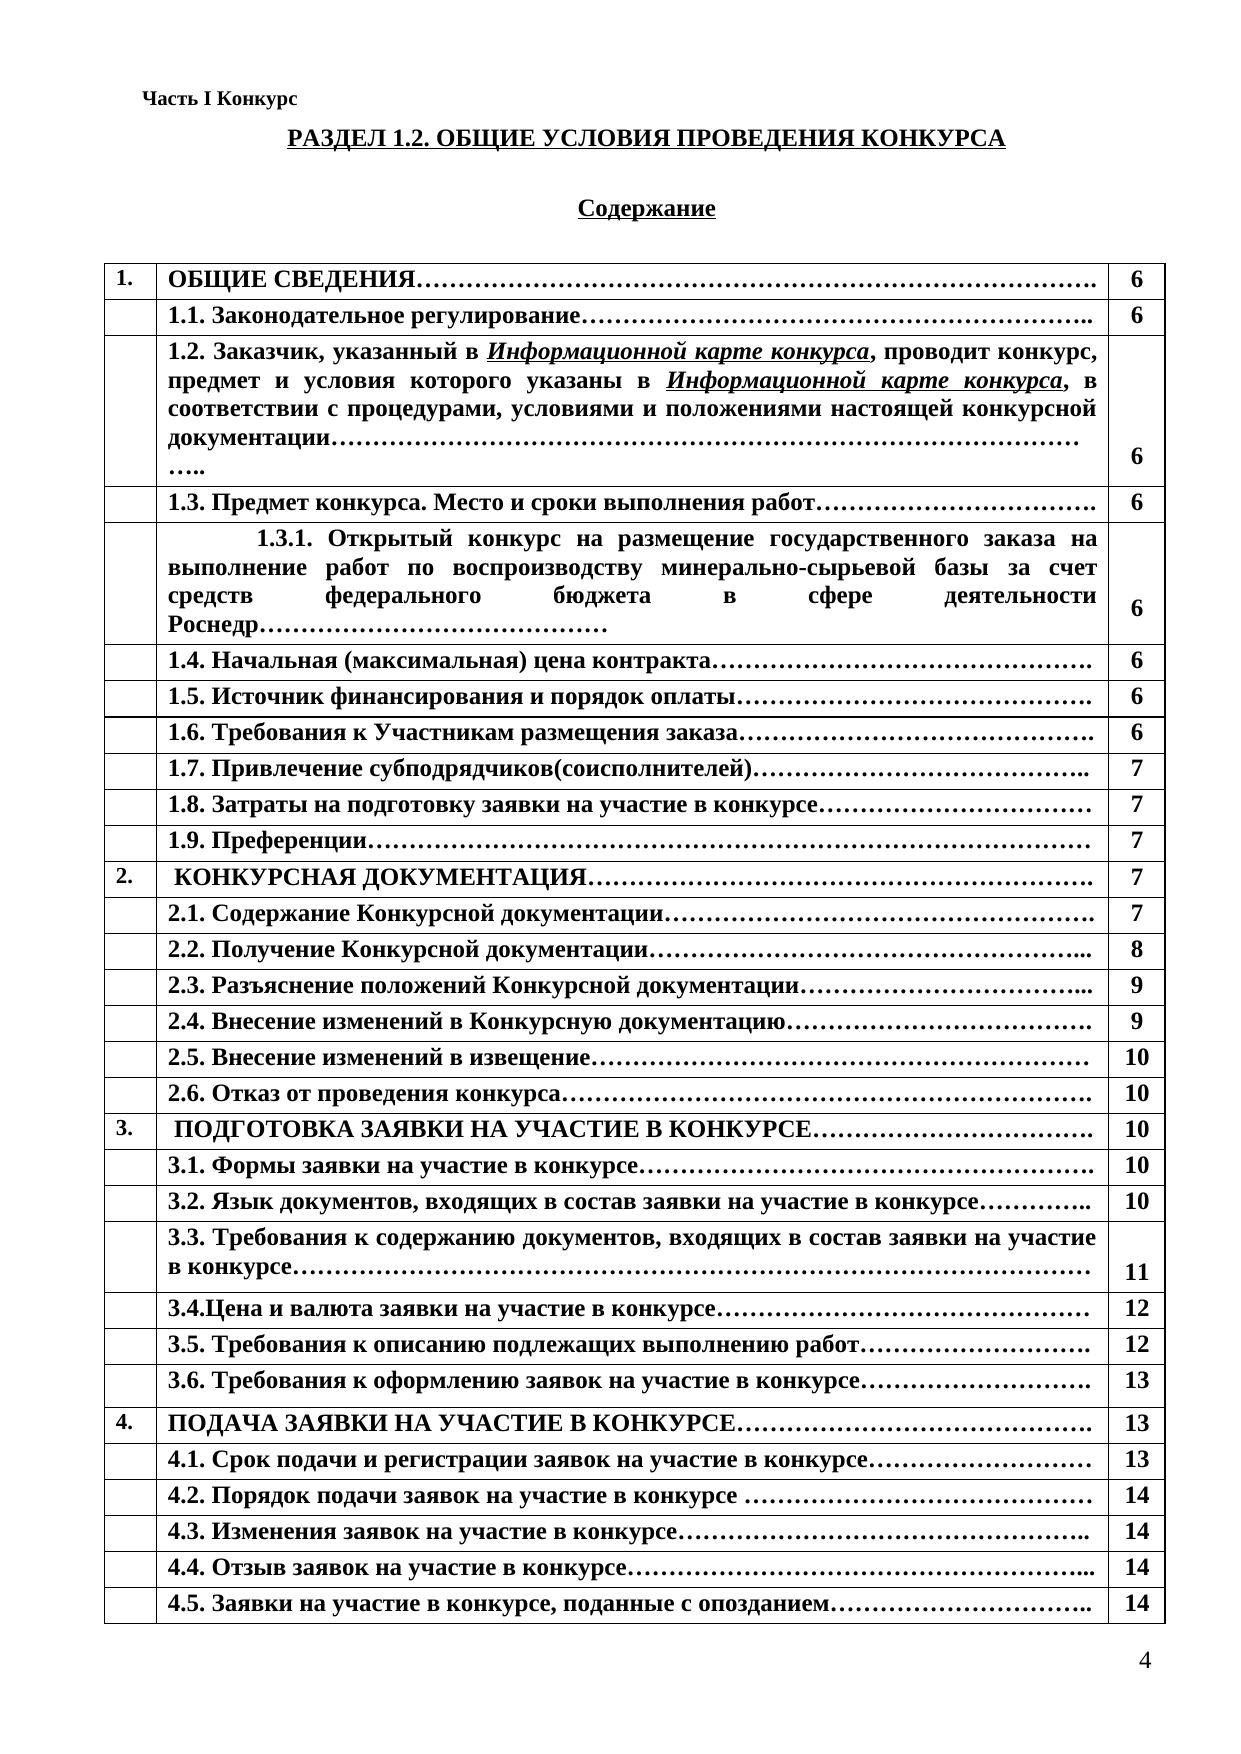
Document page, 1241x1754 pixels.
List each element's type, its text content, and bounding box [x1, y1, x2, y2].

table_cell 2.4. Внесение изменений в Конкурсную документацию………………………………. [157, 1006, 1108, 1041]
table_header 1. [105, 264, 156, 299]
table_cell 13 [1109, 1365, 1164, 1407]
table_cell [105, 1365, 156, 1407]
table_cell 1.5. Источник финансирования и порядок оплаты……………………………………. [157, 681, 1108, 716]
table_cell 7 [1109, 826, 1164, 861]
table_cell 10 [1109, 1186, 1164, 1221]
table_cell [105, 487, 156, 522]
table_cell 4.5. Заявки на участие в конкурсе, поданные с опозданием………………………….. [157, 1588, 1108, 1623]
text Содержание [142, 193, 1152, 222]
table_cell 10 [1109, 1078, 1164, 1113]
table_cell [105, 1480, 156, 1515]
table_cell 7 [1109, 862, 1164, 897]
table_cell 3.1. Формы заявки на участие в конкурсе………………………………………………. [157, 1150, 1108, 1185]
table_cell 2.2. Получение Конкурсной документации……………………………………………... [157, 934, 1108, 969]
table_cell 6 [1109, 523, 1164, 644]
table_cell 10 [1109, 1042, 1164, 1077]
table_cell 6 [1109, 487, 1164, 522]
table_cell 3.2. Язык документов, входящих в состав заявки на участие в конкурсе………….. [157, 1186, 1108, 1221]
table_cell 4.1. Срок подачи и регистрации заявок на участие в конкурсе……………………… [157, 1444, 1108, 1479]
table_cell [105, 718, 156, 752]
table_cell 2.1. Содержание Конкурсной документации……………………………………………. [157, 898, 1108, 933]
table_cell 1.8. Затраты на подготовку заявки на участие в конкурсе…………………………… [157, 790, 1108, 824]
table_cell 14 [1109, 1516, 1164, 1551]
table_cell 13 [1109, 1444, 1164, 1479]
table_cell 2. [105, 862, 156, 897]
table_cell [105, 681, 156, 716]
table_cell [105, 1552, 156, 1587]
table_cell 9 [1109, 1006, 1164, 1041]
table_cell 1.7. Привлечение субподрядчиков(соисполнителей)………………………………….. [157, 754, 1108, 788]
table_cell 14 [1109, 1588, 1164, 1623]
table_header ОБЩИЕ СВЕДЕНИЯ………………………………………………………………………. [157, 264, 1108, 299]
table_cell 6 [1109, 681, 1164, 716]
table_cell [105, 898, 156, 933]
table_cell 6 [1109, 718, 1164, 752]
table_cell 1.2. Заказчик, указанный в Информационной карте конкурса, проводит конкурс, предмет и условия которого указаны в Информационной карте конкурса, в соответствии с процедурами, условиями и положениями настоящей конкурсной документации………………………………………………………………………………….. [157, 336, 1108, 486]
table_cell 2.3. Разъяснение положений Конкурсной документации……………………………... [157, 970, 1108, 1005]
table_cell [105, 1516, 156, 1551]
table_header 6 [1109, 264, 1164, 299]
table_cell 14 [1109, 1480, 1164, 1515]
table_cell [105, 1150, 156, 1185]
table_cell [105, 970, 156, 1005]
table_cell 7 [1109, 898, 1164, 933]
table_cell [105, 1444, 156, 1479]
table_cell 1.6. Требования к Участникам размещения заказа……………………………………. [157, 718, 1108, 752]
table_cell 11 [1109, 1222, 1164, 1292]
table_cell 1.1. Законодательное регулирование…………………………………………………….. [157, 300, 1108, 335]
table_cell 12 [1109, 1329, 1164, 1364]
table_cell 2.5. Внесение изменений в извещение…………………………………………………… [157, 1042, 1108, 1077]
table_cell 1.4. Начальная (максимальная) цена контракта………………………………………. [157, 645, 1108, 680]
table_cell [105, 1186, 156, 1221]
table_cell ПОДГОТОВКА ЗАЯВКИ НА УЧАСТИЕ В КОНКУРСЕ……………………………. [157, 1114, 1108, 1149]
table_cell 6 [1109, 300, 1164, 335]
table_cell 12 [1109, 1293, 1164, 1328]
table_cell 3.6. Требования к оформлению заявок на участие в конкурсе………………………. [157, 1365, 1108, 1407]
table_cell 6 [1109, 645, 1164, 680]
table_cell [105, 1078, 156, 1113]
table_cell 3. [105, 1114, 156, 1149]
table_cell 1.3.1. Открытый конкурс на размещение государственного заказа на выполнение работ по воспроизводству минерально-сырьевой базы за счет средств федерального бюджета в сфере деятельности Роснедр…………………………………… [157, 523, 1108, 644]
table_cell 10 [1109, 1150, 1164, 1185]
table_cell 9 [1109, 970, 1164, 1005]
table_cell [105, 645, 156, 680]
table_cell 6 [1109, 336, 1164, 486]
table_cell 13 [1109, 1408, 1164, 1443]
table_cell [105, 754, 156, 788]
table_cell [105, 1329, 156, 1364]
table_cell [105, 1588, 156, 1623]
table_cell [105, 523, 156, 644]
table_cell 1.3. Предмет конкурса. Место и сроки выполнения работ……………………………. [157, 487, 1108, 522]
text РАЗДЕЛ 1.2. ОБЩИЕ УСЛОВИЯ ПРОВЕДЕНИЯ КОНКУРСА [142, 123, 1152, 152]
table_cell 4.4. Отзыв заявок на участие в конкурсе………………………………………………... [157, 1552, 1108, 1587]
table_cell 10 [1109, 1114, 1164, 1149]
table_cell [105, 1042, 156, 1077]
table_cell [105, 336, 156, 486]
table_cell [105, 790, 156, 824]
table_cell [105, 1006, 156, 1041]
table_cell КОНКУРСНАЯ ДОКУМЕНТАЦИЯ……………………………………………………. [157, 862, 1108, 897]
table_cell 2.6. Отказ от проведения конкурса………………………………………………………. [157, 1078, 1108, 1113]
table_cell [105, 1293, 156, 1328]
table_cell 14 [1109, 1552, 1164, 1587]
table_cell 8 [1109, 934, 1164, 969]
table_cell 7 [1109, 754, 1164, 788]
table_cell [105, 934, 156, 969]
table_cell 4.2. Порядок подачи заявок на участие в конкурсе …………………………………… [157, 1480, 1108, 1515]
table_cell 1.9. Преференции…………………………………………………………………………… [157, 826, 1108, 861]
table_cell 3.5. Требования к описанию подлежащих выполнению работ………………………. [157, 1329, 1108, 1364]
table_cell [105, 1222, 156, 1292]
table_cell ПОДАЧА ЗАЯВКИ НА УЧАСТИЕ В КОНКУРСЕ……………………………………. [157, 1408, 1108, 1443]
table_cell [105, 300, 156, 335]
table_cell [105, 826, 156, 861]
table_cell 4. [105, 1408, 156, 1443]
table_cell 3.4.Цена и валюта заявки на участие в конкурсе……………………………………… [157, 1293, 1108, 1328]
table_cell 7 [1109, 790, 1164, 824]
table_cell 4.3. Изменения заявок на участие в конкурсе………………………………………….. [157, 1516, 1108, 1551]
table_cell 3.3. Требования к содержанию документов, входящих в состав заявки на участие в конкурсе…………………………………………………………………………………… [157, 1222, 1108, 1292]
